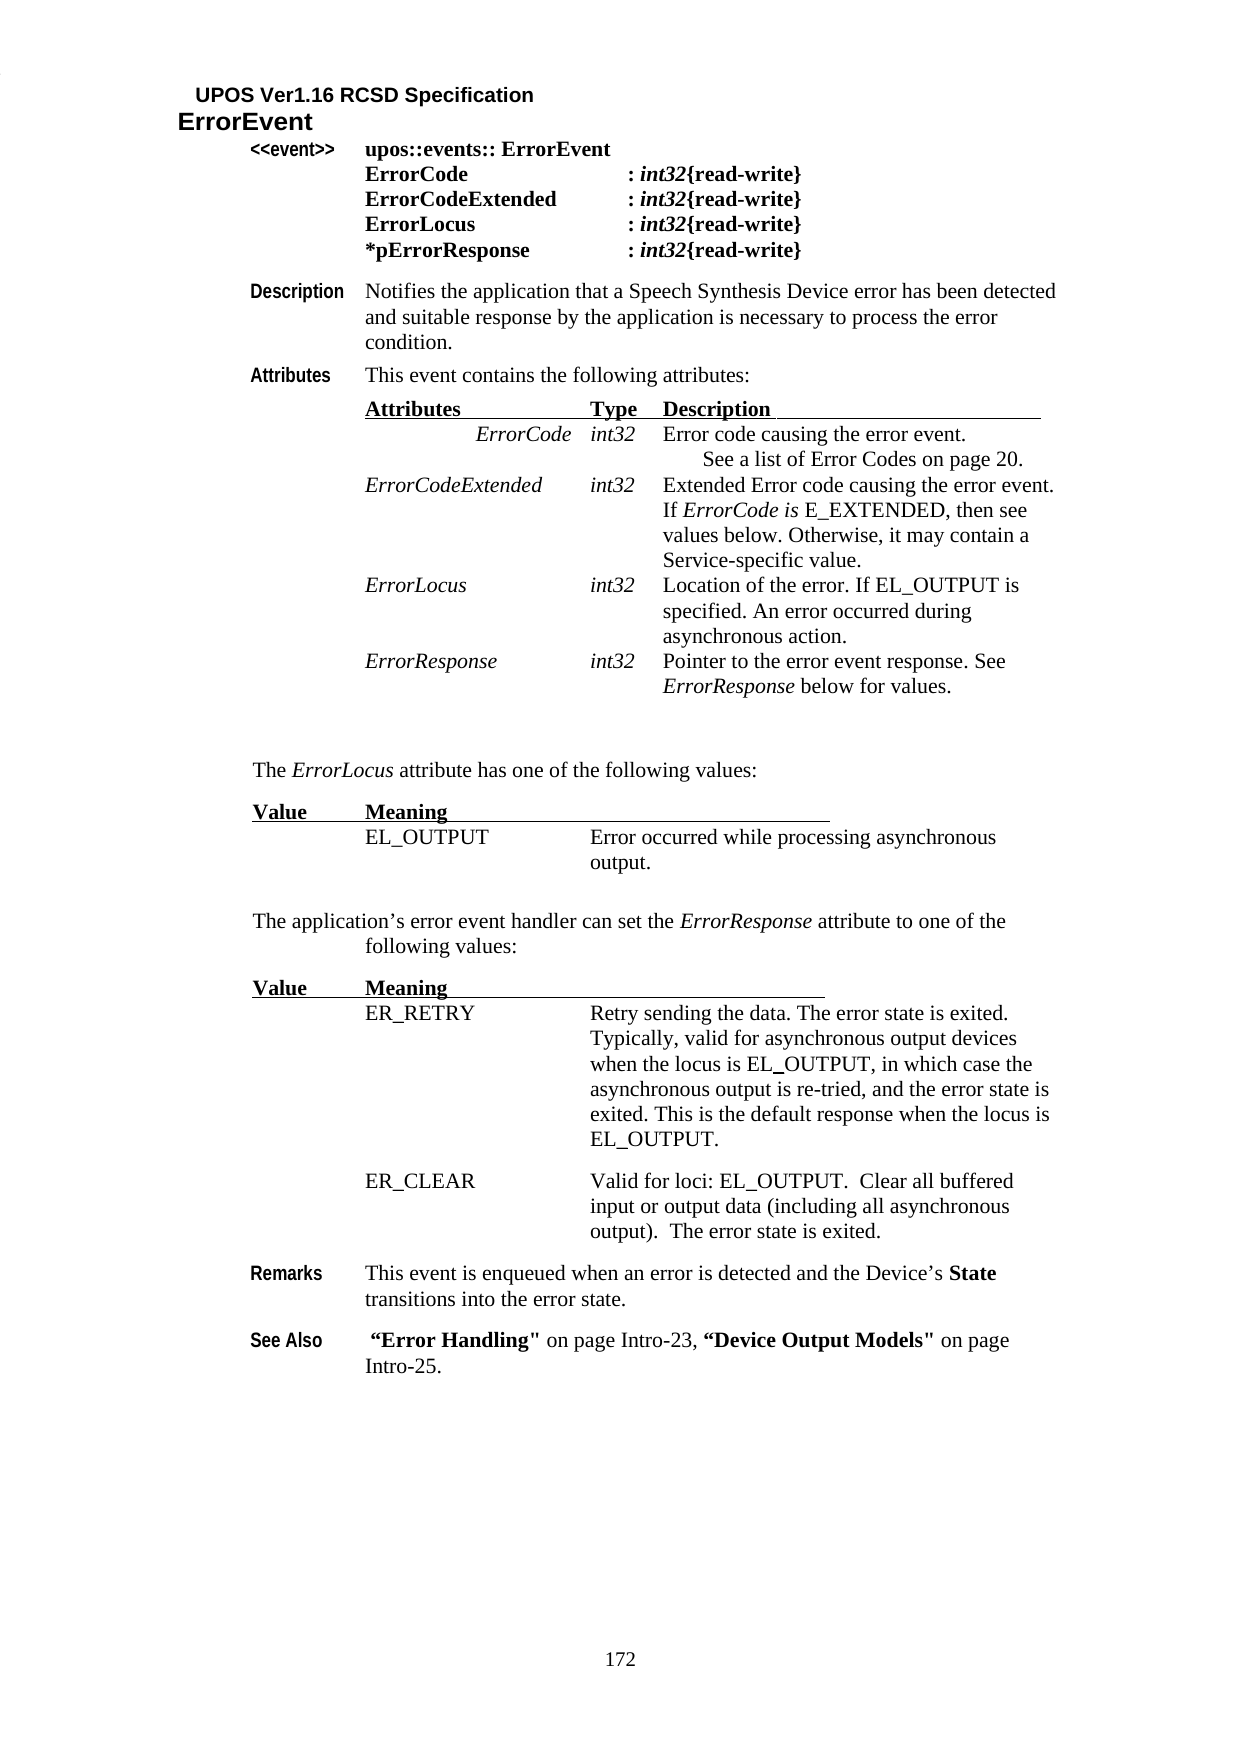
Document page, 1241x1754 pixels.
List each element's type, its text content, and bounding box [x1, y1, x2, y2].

text EL_OUTPUT Error occurred while processing asynchronous output. [365, 824, 1063, 874]
text Value Meaning [252, 799, 1063, 824]
text Attributes This event contains the following attributes: [250, 362, 1063, 388]
text ER_RETRY Retry sending the data. The error state is exited. Typically, valid for asynchronous output devices when the locus is EL_OUTPUT, in which case the asynchronous output is re-tried, and the error state is exited. This is the default response when the locus is EL_OUTPUT. [365, 1000, 1063, 1151]
text ErrorResponse int32 Pointer to the error event response. See ErrorResponse below for values. [365, 648, 1063, 698]
text See Also “Error Handling" on page Intro-23, “Device Output Models" on page Intro-25. [250, 1327, 1063, 1378]
text Description Notifies the application that a Speech Synthesis Device error has been detected and suitable response by the application is necessary to process the error condition. [250, 278, 1063, 354]
subtitle ErrorEvent [177, 107, 1063, 136]
text ErrorLocus int32 Location of the error. If EL_OUTPUT is specified. An error occurred during asynchronous action. [365, 572, 1063, 648]
text The ErrorLocus attribute has one of the following values: [252, 757, 1063, 782]
text <<event>> upos::events:: ErrorEvent ErrorCode : int32{read-write} ErrorCodeExtended : int32{read-write} ErrorLocus : int32{read-write} *pErrorResponse : int32{read-write} [250, 136, 1063, 262]
text If ErrorCode is E_EXTENDED, then see values below. Otherwise, it may contain a Service-specific value. [365, 497, 1063, 572]
text ErrorCodeExtended int32 Extended Error code causing the error event. [365, 472, 1063, 497]
text The application’s error event handler can set the ErrorResponse attribute to one of the following values: [252, 908, 1063, 958]
text Remarks This event is enqueued when an error is detected and the Device’s State transitions into the error state. [250, 1260, 1063, 1311]
text ER_CLEAR Valid for loci: EL_OUTPUT. Clear all buffered input or output data (including all asynchronous output). The error state is exited. [365, 1168, 1063, 1244]
text Value Meaning [252, 975, 1063, 1000]
text Attributes Type Description [365, 396, 1063, 421]
text ErrorCode int32 Error code causing the error event. See a list of Error Codes on page 20. [290, 421, 1063, 472]
